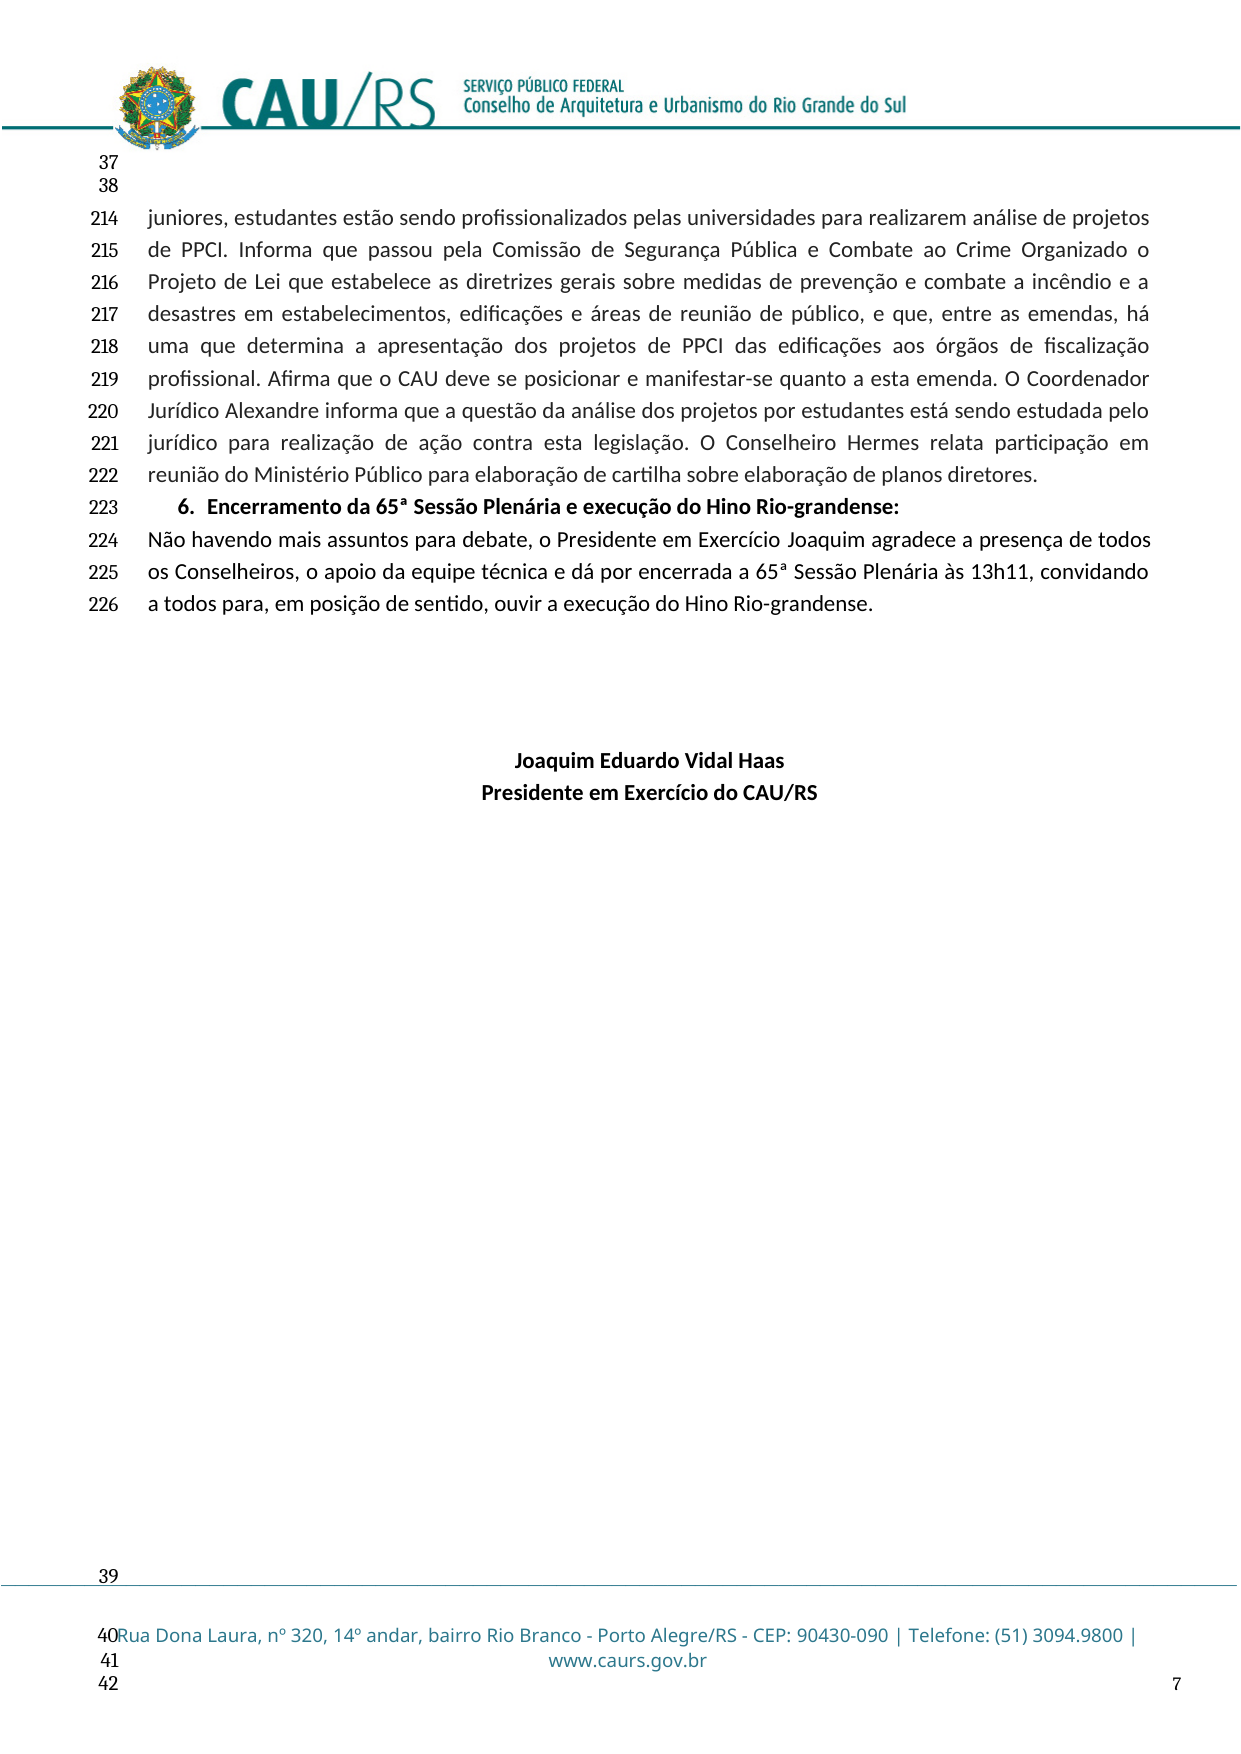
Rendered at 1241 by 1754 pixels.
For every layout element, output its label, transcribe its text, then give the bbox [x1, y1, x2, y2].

text Presidente em Exercício do CAU/RS [148, 778, 1152, 806]
text Não havendo mais assuntos para debate, o Presidente em Exercício Joaquim agradece a presença de todos os Conselheiros, o apoio da equipe técnica e dá por encerrada a 65ª Sessão Plenária às 13h11, convidando a todos para, em posição de sentido, ouvir a execução do Hino Rio-grandense. [148, 525, 1152, 617]
picture [2, 0, 1241, 161]
list Encerramento da 65ª Sessão Plenária e execução do Hino Rio-grandense: [177, 492, 1152, 521]
text Joaquim Eduardo Vidal Haas [148, 746, 1152, 774]
